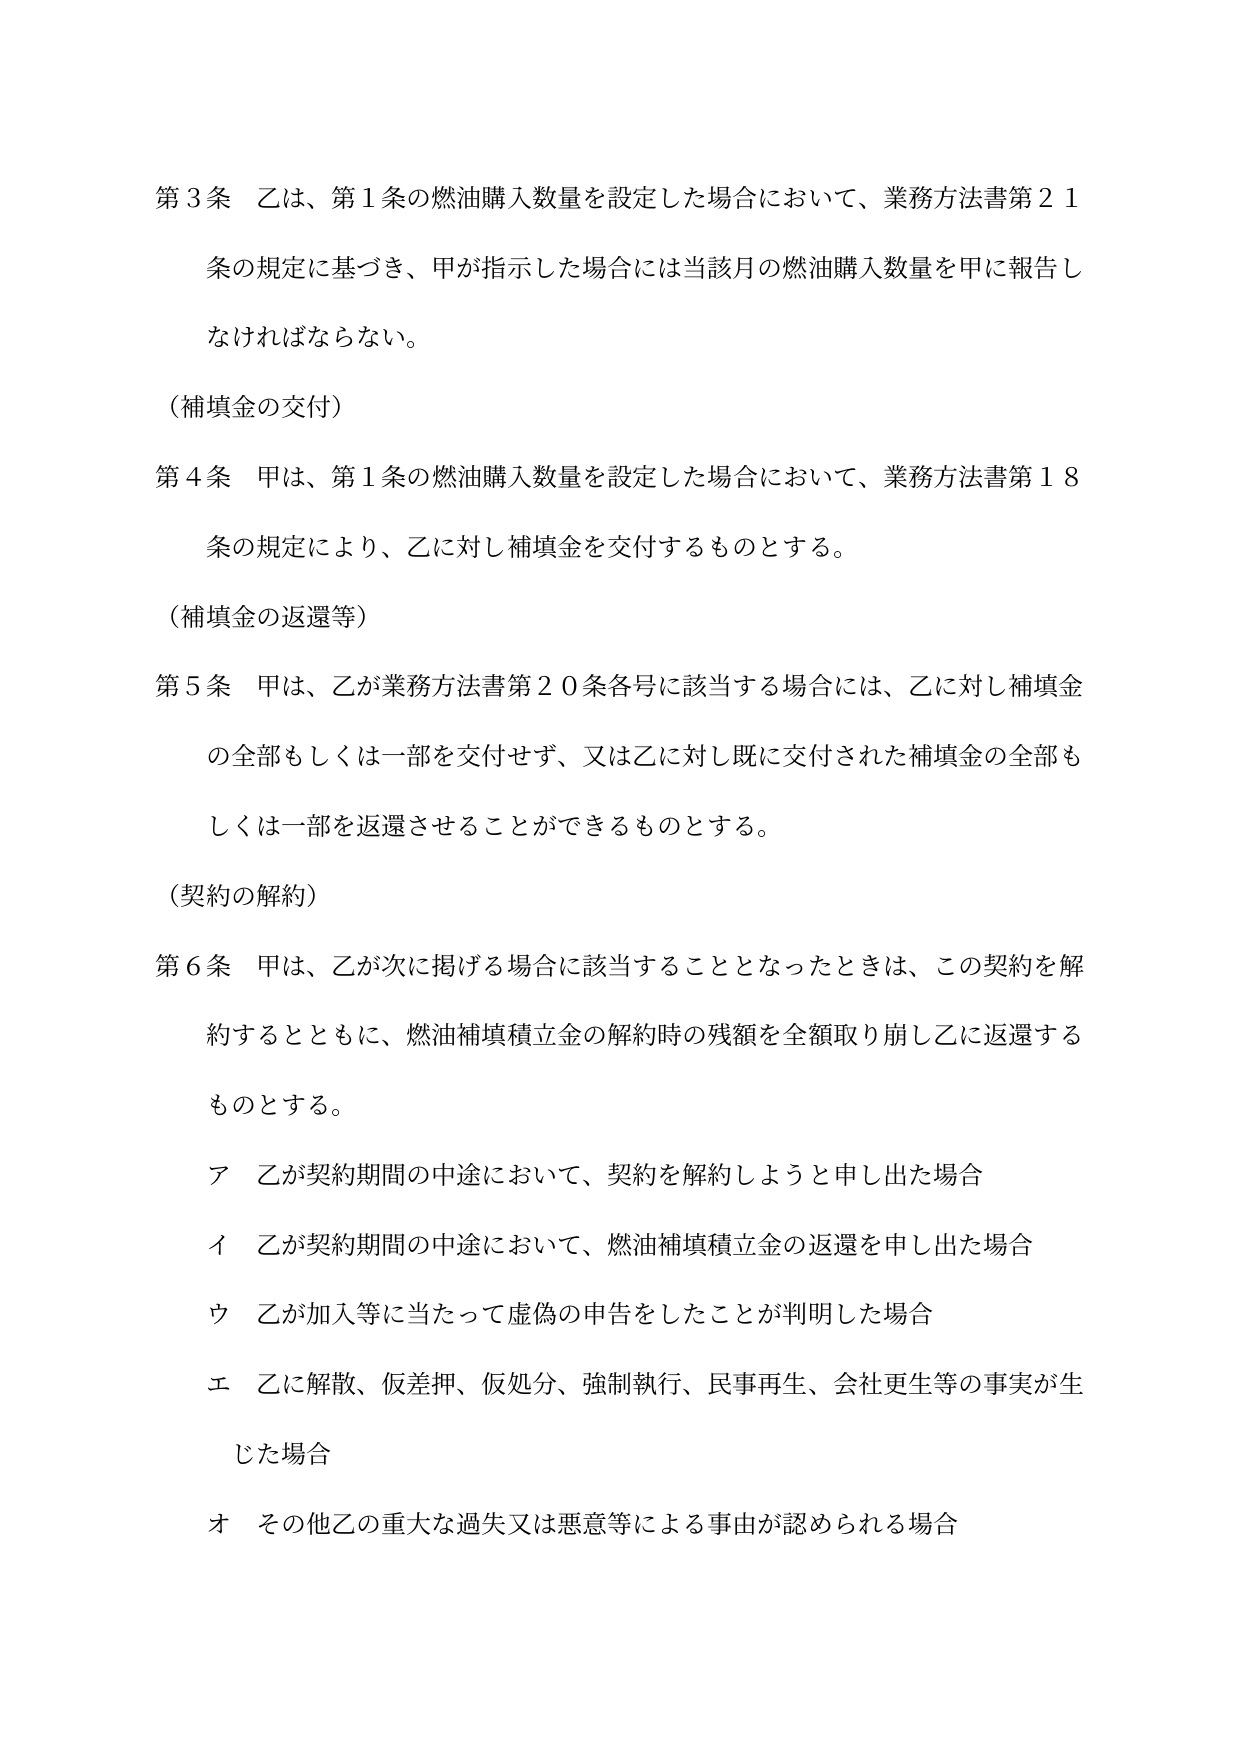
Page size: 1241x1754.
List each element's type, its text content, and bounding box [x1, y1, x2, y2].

text イ 乙が契約期間の中途において、燃油補填積立金の返還を申し出た場合 [156, 1208, 1084, 1278]
text ア 乙が契約期間の中途において、契約を解約しようと申し出た場合 [156, 1139, 1084, 1208]
text 第３条 乙は、第１条の燃油購入数量を設定した場合において、業務方法書第２１条の規定に基づき、甲が指示した場合には当該月の燃油購入数量を甲に報告しなければならない。 [156, 162, 1084, 371]
text ウ 乙が加入等に当たって虚偽の申告をしたことが判明した場合 [156, 1278, 1084, 1348]
text （補填金の交付） [156, 371, 1084, 441]
text 第５条 甲は、乙が業務方法書第２０条各号に該当する場合には、乙に対し補填金の全部もしくは一部を交付せず、又は乙に対し既に交付された補填金の全部もしくは一部を返還させることができるものとする。 [156, 650, 1084, 859]
text オ その他乙の重大な過失又は悪意等による事由が認められる場合 [181, 1488, 1084, 1557]
text （契約の解約） [156, 859, 1084, 929]
text 第６条 甲は、乙が次に掲げる場合に該当することとなったときは、この契約を解約するとともに、燃油補填積立金の解約時の残額を全額取り崩し乙に返還するものとする。 [156, 929, 1084, 1139]
text 第４条 甲は、第１条の燃油購入数量を設定した場合において、業務方法書第１８条の規定により、乙に対し補填金を交付するものとする。 [156, 441, 1084, 580]
text エ 乙に解散、仮差押、仮処分、強制執行、民事再生、会社更生等の事実が生じた場合 [181, 1348, 1084, 1488]
text （補填金の返還等） [156, 580, 1084, 650]
